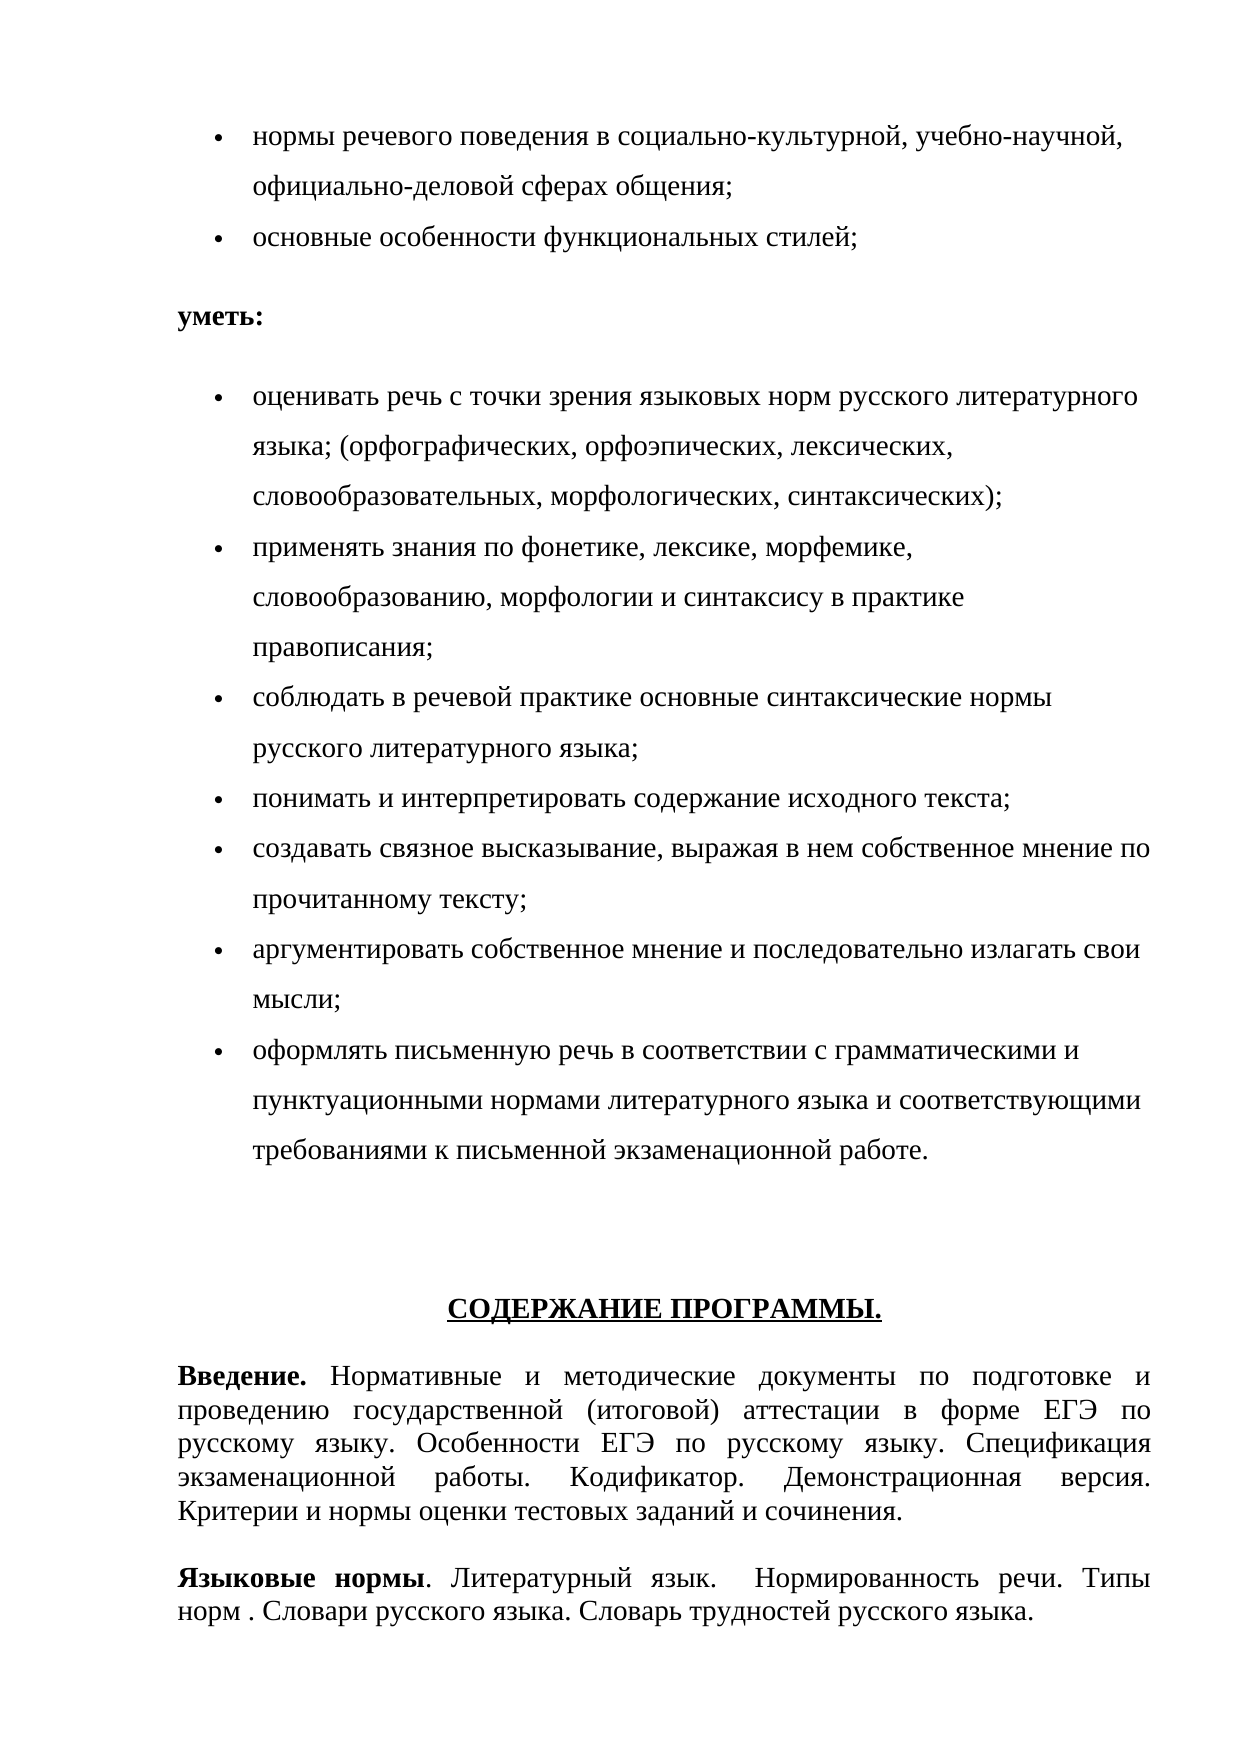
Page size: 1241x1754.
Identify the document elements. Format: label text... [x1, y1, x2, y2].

list соблюдать в речевой практике основные синтаксические нормы русского литературного языка; [215, 679, 1152, 763]
list основные особенности функциональных стилей; [215, 219, 1152, 252]
list понимать и интерпретировать содержание исходного текста; [215, 780, 1152, 814]
text СОДЕРЖАНИЕ ПРОГРАММЫ. [177, 1291, 1152, 1325]
text уметь: [177, 298, 1152, 332]
list оценивать речь с точки зрения языковых норм русского литературного языка; (орфографических, орфоэпических, лексических, словообразовательных, морфологических, синтаксических); [215, 378, 1152, 512]
list оформлять письменную речь в соответствии с грамматическими и пунктуационными нормами литературного языка и соответствующими требованиями к письменной экзаменационной работе. [215, 1032, 1152, 1166]
text Введение. Нормативные и методические документы по подготовке и проведению государственной (итоговой) аттестации в форме ЕГЭ по русскому языку. Особенности ЕГЭ по русскому языку. Спецификация экзаменационной работы. Кодификатор. Демонстрационная версия. Критерии и нормы оценки тестовых заданий и сочинения. [177, 1358, 1152, 1526]
list аргументировать собственное мнение и последовательно излагать свои мысли; [215, 931, 1152, 1015]
list применять знания по фонетике, лексике, морфемике, словообразованию, морфологии и синтаксису в практике правописания; [215, 529, 1152, 663]
text Языковые нормы. Литературный язык. Нормированность речи. Типы норм . Словари русского языка. Словарь трудностей русского языка. [177, 1560, 1152, 1627]
list нормы речевого поведения в социально-культурной, учебно-научной, официально-деловой сферах общения; [215, 118, 1152, 202]
list создавать связное высказывание, выражая в нем собственное мнение по прочитанному тексту; [215, 831, 1152, 914]
